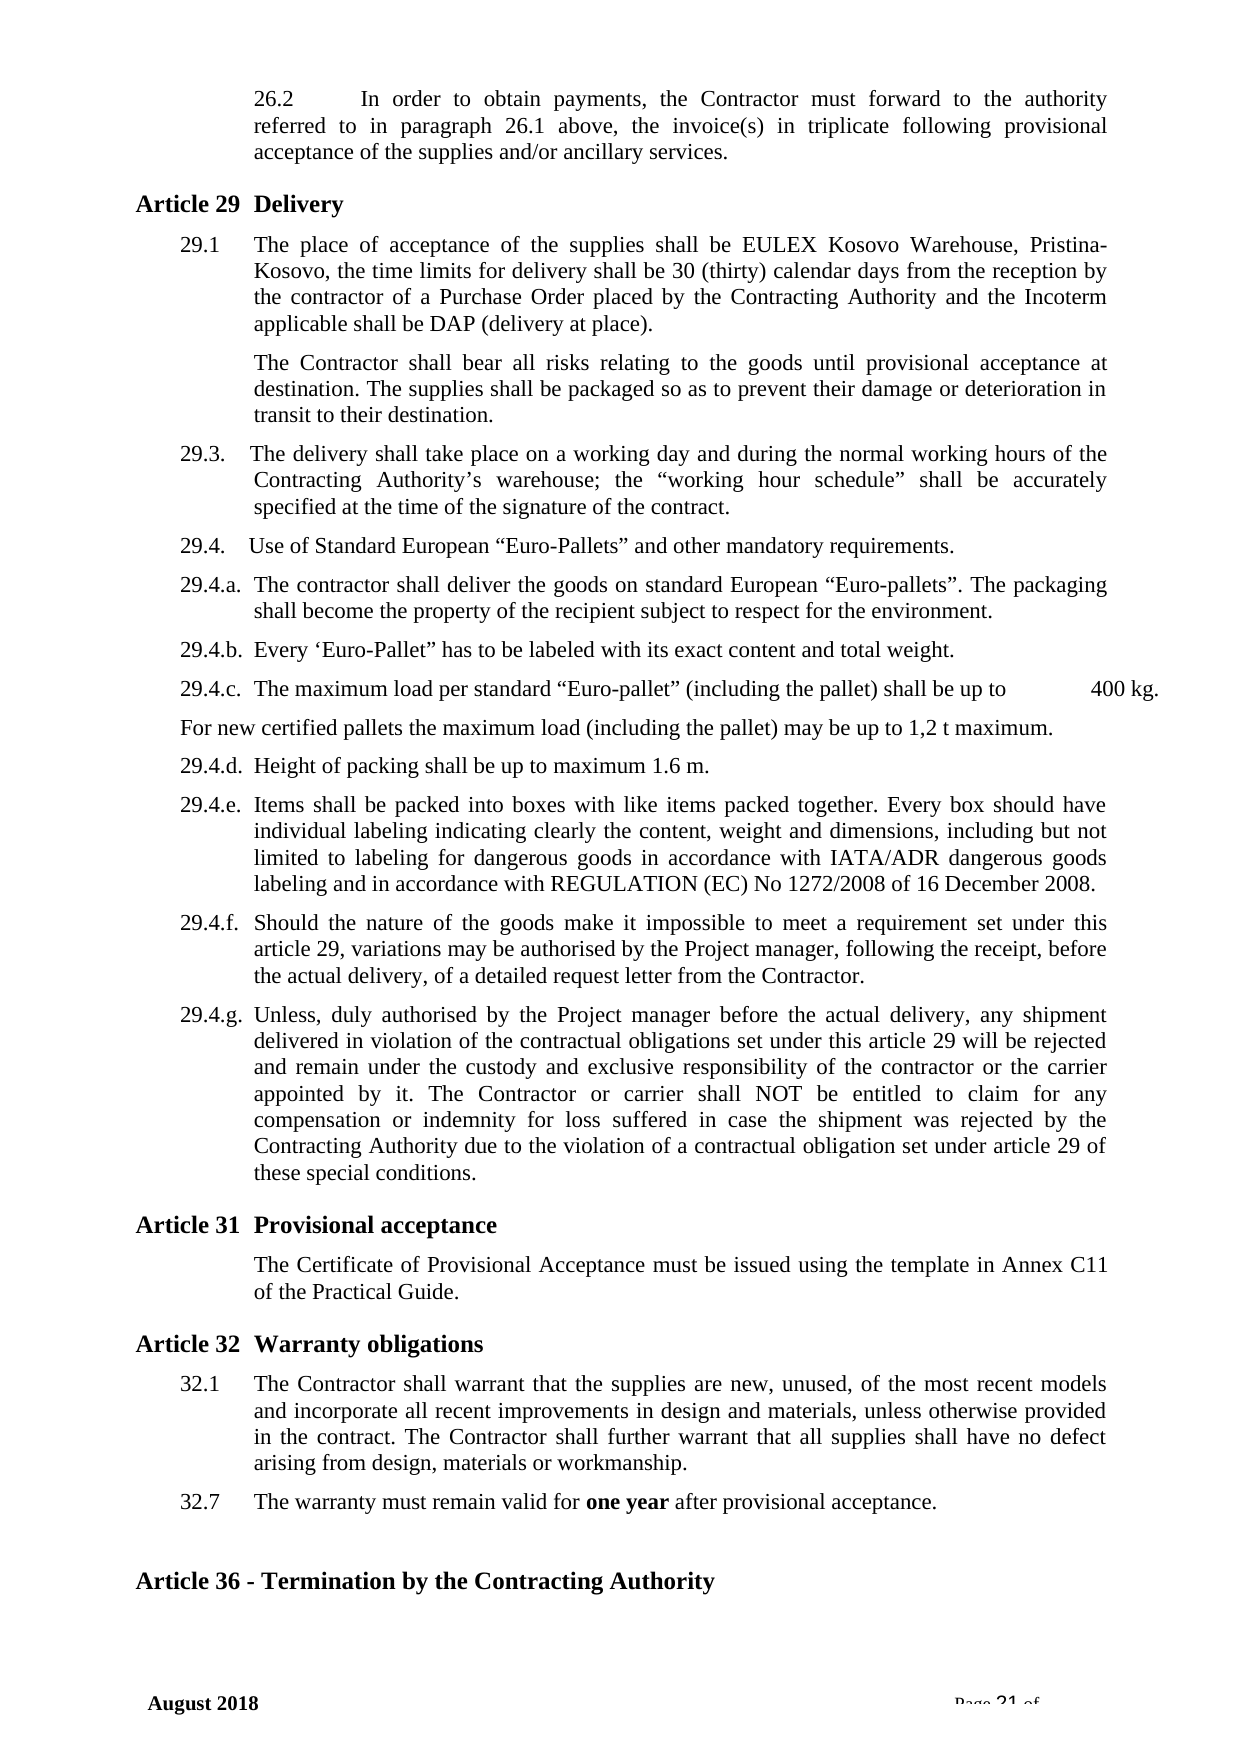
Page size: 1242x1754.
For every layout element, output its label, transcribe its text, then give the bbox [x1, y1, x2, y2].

text Article 29 Delivery [135, 189, 1108, 218]
text 29.4.g. Unless, duly authorised by the Project manager before the actual delivery, any shipment delivered in violation of the contractual obligations set under this article 29 will be rejected and remain under the custody and exclusive responsibility of the contractor or the carrier appointed by it. The Contractor or carrier shall NOT be entitled to claim for any compensation or indemnity for loss suffered in case the shipment was rejected by the Contracting Authority due to the violation of a contractual obligation set under article 29 of these special conditions. [180, 1001, 1108, 1185]
text 29.4.c. The maximum load per standard “Euro-pallet” (including the pallet) shall be up to 400 kg. [180, 675, 1108, 701]
text 29.4. Use of Standard European “Euro-Pallets” and other mandatory requirements. [180, 532, 1108, 558]
text Article 36 - Termination by the Contracting Authority [135, 1566, 1108, 1595]
text The Certificate of Provisional Acceptance must be issued using the template in Annex C11 of the Practical Guide. [253, 1251, 1108, 1304]
text Article 31 Provisional acceptance [135, 1210, 1108, 1239]
text For new certified pallets the maximum load (including the pallet) may be up to 1,2 t maximum. [180, 713, 1108, 740]
text 32.7 The warranty must remain valid for one year after provisional acceptance. [180, 1488, 1108, 1515]
text 32.1 The Contractor shall warrant that the supplies are new, unused, of the most recent models and incorporate all recent improvements in design and materials, unless otherwise provided in the contract. The Contractor shall further warrant that all supplies shall have no defect arising from design, materials or workmanship. [180, 1370, 1108, 1476]
text 29.4.a. The contractor shall deliver the goods on standard European “Euro-pallets”. The packaging shall become the property of the recipient subject to respect for the environment. [180, 571, 1108, 623]
text 29.3. The delivery shall take place on a working day and during the normal working hours of the Contracting Authority’s warehouse; the “working hour schedule” shall be accurately specified at the time of the signature of the contract. [180, 440, 1108, 519]
text 29.4.f. Should the nature of the goods make it impossible to meet a requirement set under this article 29, variations may be authorised by the Project manager, following the receipt, before the actual delivery, of a detailed request letter from the Contractor. [180, 909, 1108, 988]
text The Contractor shall bear all risks relating to the goods until provisional acceptance at destination. The supplies shall be packaged so as to prevent their damage or deterioration in transit to their destination. [180, 349, 1108, 428]
text Article 32 Warranty obligations [135, 1329, 1108, 1358]
text 29.4.e. Items shall be packed into boxes with like items packed together. Every box should have individual labeling indicating clearly the content, weight and dimensions, including but not limited to labeling for dangerous goods in accordance with IATA/ADR dangerous goods labeling and in accordance with REGULATION (EC) No 1272/2008 of 16 December 2008. [180, 791, 1108, 897]
text 26.2 In order to obtain payments, the Contractor must forward to the authority referred to in paragraph 26.1 above, the invoice(s) in triplicate following provisional acceptance of the supplies and/or ancillary services. [253, 85, 1108, 164]
text 29.4.b. Every ‘Euro-Pallet” has to be labeled with its exact content and total weight. [180, 636, 1108, 662]
text 29.1 The place of acceptance of the supplies shall be EULEX Kosovo Warehouse, Pristina-Kosovo, the time limits for delivery shall be 30 (thirty) calendar days from the reception by the contractor of a Purchase Order placed by the Contracting Authority and the Incoterm applicable shall be DAP (delivery at place). [180, 231, 1108, 336]
text 29.4.d. Height of packing shall be up to maximum 1.6 m. [180, 752, 1108, 779]
